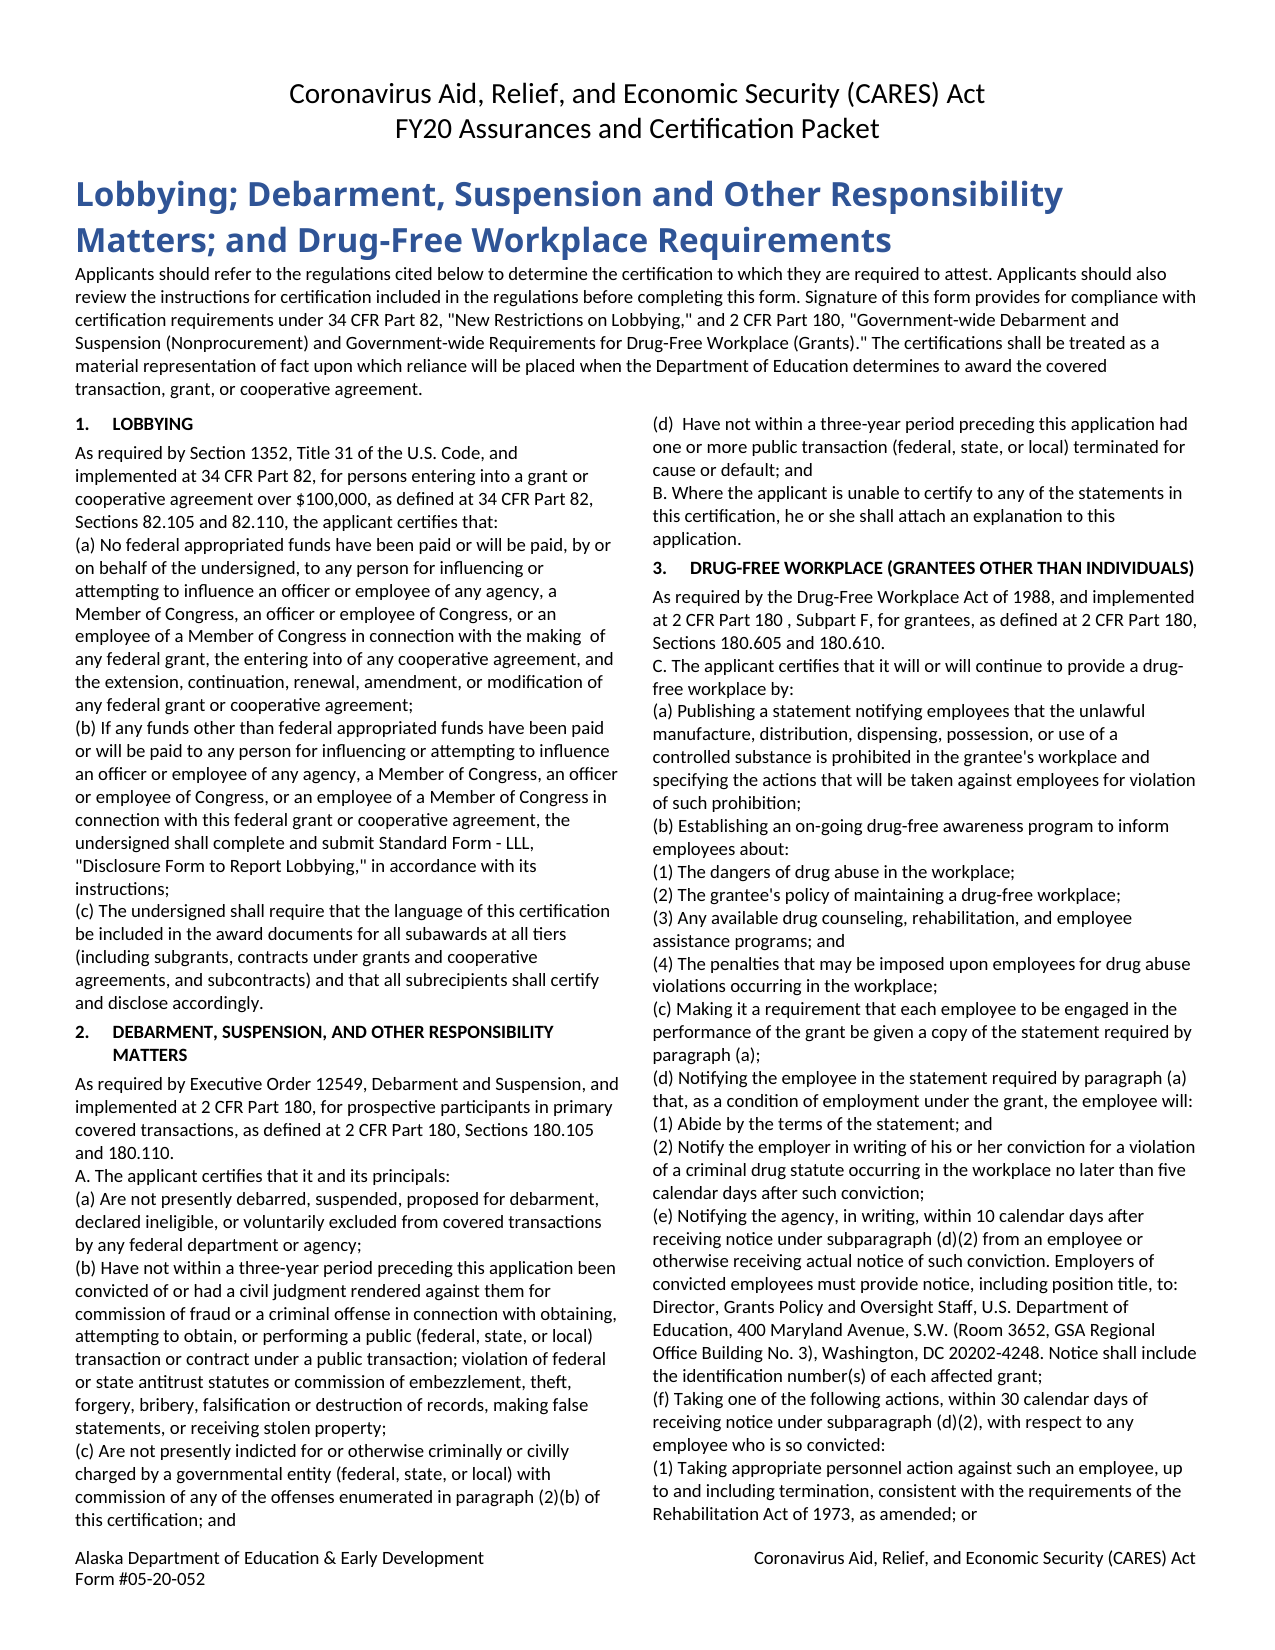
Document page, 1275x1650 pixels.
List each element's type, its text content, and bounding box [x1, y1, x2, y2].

subtitle Lobbying; Debarment, Suspension and Other Responsibility Matters; and Drug-Free Workplace Requirements [75, 171, 1200, 262]
text (a) Are not presently debarred, suspended, proposed for debarment, declared ineligible, or voluntarily excluded from covered transactions by any federal department or agency; [75, 1187, 622, 1256]
list LOBBYING [75, 412, 622, 435]
text (a) Publishing a statement notifying employees that the unlawful manufacture, distribution, dispensing, possession, or use of a controlled substance is prohibited in the grantee's workplace and specifying the actions that will be taken against employees for violation of such prohibition; [652, 699, 1200, 814]
list DEBARMENT, SUSPENSION, AND OTHER RESPONSIBILITY MATTERS [75, 1020, 622, 1066]
text (e) Notifying the agency, in writing, within 10 calendar days after receiving notice under subparagraph (d)(2) from an employee or otherwise receiving actual notice of such conviction. Employers of convicted employees must provide notice, including position title, to: Director, Grants Policy and Oversight Staff, U.S. Department of Education, 400 Maryland Avenue, S.W. (Room 3652, GSA Regional Office Building No. 3), Washington, DC 20202-4248. Notice shall include the identification number(s) of each affected grant; [652, 1204, 1200, 1387]
text (2) The grantee's policy of maintaining a drug-free workplace; [652, 883, 1200, 906]
text (d) Have not within a three-year period preceding this application had one or more public transaction (federal, state, or local) terminated for cause or default; and [652, 412, 1200, 481]
text (b) Have not within a three-year period preceding this application been convicted of or had a civil judgment rendered against them for commission of fraud or a criminal offense in connection with obtaining, attempting to obtain, or performing a public (federal, state, or local) transaction or contract under a public transaction; violation of federal or state antitrust statutes or commission of embezzlement, theft, forgery, bribery, falsification or destruction of records, making false statements, or receiving stolen property; [75, 1256, 622, 1439]
text (b) Establishing an on-going drug-free awareness program to inform employees about: [652, 814, 1200, 860]
text (1) Taking appropriate personnel action against such an employee, up to and including termination, consistent with the requirements of the Rehabilitation Act of 1973, as amended; or [652, 1456, 1200, 1524]
text B. Where the applicant is unable to certify to any of the statements in this certification, he or she shall attach an explanation to this application. [652, 481, 1200, 549]
text As required by Section 1352, Title 31 of the U.S. Code, and implemented at 34 CFR Part 82, for persons entering into a grant or cooperative agreement over $100,000, as defined at 34 CFR Part 82, Sections 82.105 and 82.110, the applicant certifies that: [75, 441, 622, 533]
text (1) The dangers of drug abuse in the workplace; [652, 860, 1200, 883]
text (3) Any available drug counseling, rehabilitation, and employee assistance programs; and [652, 906, 1200, 952]
text As required by Executive Order 12549, Debarment and Suspension, and implemented at 2 CFR Part 180, for prospective participants in primary covered transactions, as defined at 2 CFR Part 180, Sections 180.105 and 180.110. [75, 1072, 622, 1164]
text (1) Abide by the terms of the statement; and [652, 1112, 1200, 1135]
text (c) Making it a requirement that each employee to be engaged in the performance of the grant be given a copy of the statement required by paragraph (a); [652, 997, 1200, 1066]
text (f) Taking one of the following actions, within 30 calendar days of receiving notice under subparagraph (d)(2), with respect to any employee who is so convicted: [652, 1387, 1200, 1456]
text (c) Are not presently indicted for or otherwise criminally or civilly charged by a governmental entity (federal, state, or local) with commission of any of the offenses enumerated in paragraph (2)(b) of this certification; and [75, 1439, 622, 1531]
list DRUG-FREE WORKPLACE (GRANTEES OTHER THAN INDIVIDUALS) [652, 556, 1200, 579]
text (4) The penalties that may be imposed upon employees for drug abuse violations occurring in the workplace; [652, 952, 1200, 997]
text (d) Notifying the employee in the statement required by paragraph (a) that, as a condition of employment under the grant, the employee will: [652, 1066, 1200, 1112]
text (b) If any funds other than federal appropriated funds have been paid or will be paid to any person for influencing or attempting to influence an officer or employee of any agency, a Member of Congress, an officer or employee of Congress, or an employee of a Member of Congress in connection with this federal grant or cooperative agreement, the undersigned shall complete and submit Standard Form - LLL, "Disclosure Form to Report Lobbying," in accordance with its instructions; [75, 716, 622, 899]
text Applicants should refer to the regulations cited below to determine the certification to which they are required to attest. Applicants should also review the instructions for certification included in the regulations before completing this form. Signature of this form provides for compliance with certification requirements under 34 CFR Part 82, "New Restrictions on Lobbying," and 2 CFR Part 180, "Government-wide Debarment and Suspension (Nonprocurement) and Government-wide Requirements for Drug-Free Workplace (Grants)." The certifications shall be treated as a material representation of fact upon which reliance will be placed when the Department of Education determines to award the covered transaction, grant, or cooperative agreement. [75, 262, 1200, 399]
text A. The applicant certifies that it and its principals: [75, 1164, 622, 1187]
text C. The applicant certifies that it will or will continue to provide a drug-free workplace by: [652, 654, 1200, 699]
text As required by the Drug-Free Workplace Act of 1988, and implemented at 2 CFR Part 180 , Subpart F, for grantees, as defined at 2 CFR Part 180, Sections 180.605 and 180.610. [652, 585, 1200, 654]
text (2) Notify the employer in writing of his or her conviction for a violation of a criminal drug statute occurring in the workplace no later than five calendar days after such conviction; [652, 1135, 1200, 1204]
text (c) The undersigned shall require that the language of this certification be included in the award documents for all subawards at all tiers (including subgrants, contracts under grants and cooperative agreements, and subcontracts) and that all subrecipients shall certify and disclose accordingly. [75, 899, 622, 1014]
text (a) No federal appropriated funds have been paid or will be paid, by or on behalf of the undersigned, to any person for influencing or attempting to influence an officer or employee of any agency, a Member of Congress, an officer or employee of Congress, or an employee of a Member of Congress in connection with the making of any federal grant, the entering into of any cooperative agreement, and the extension, continuation, renewal, amendment, or modification of any federal grant or cooperative agreement; [75, 533, 622, 716]
